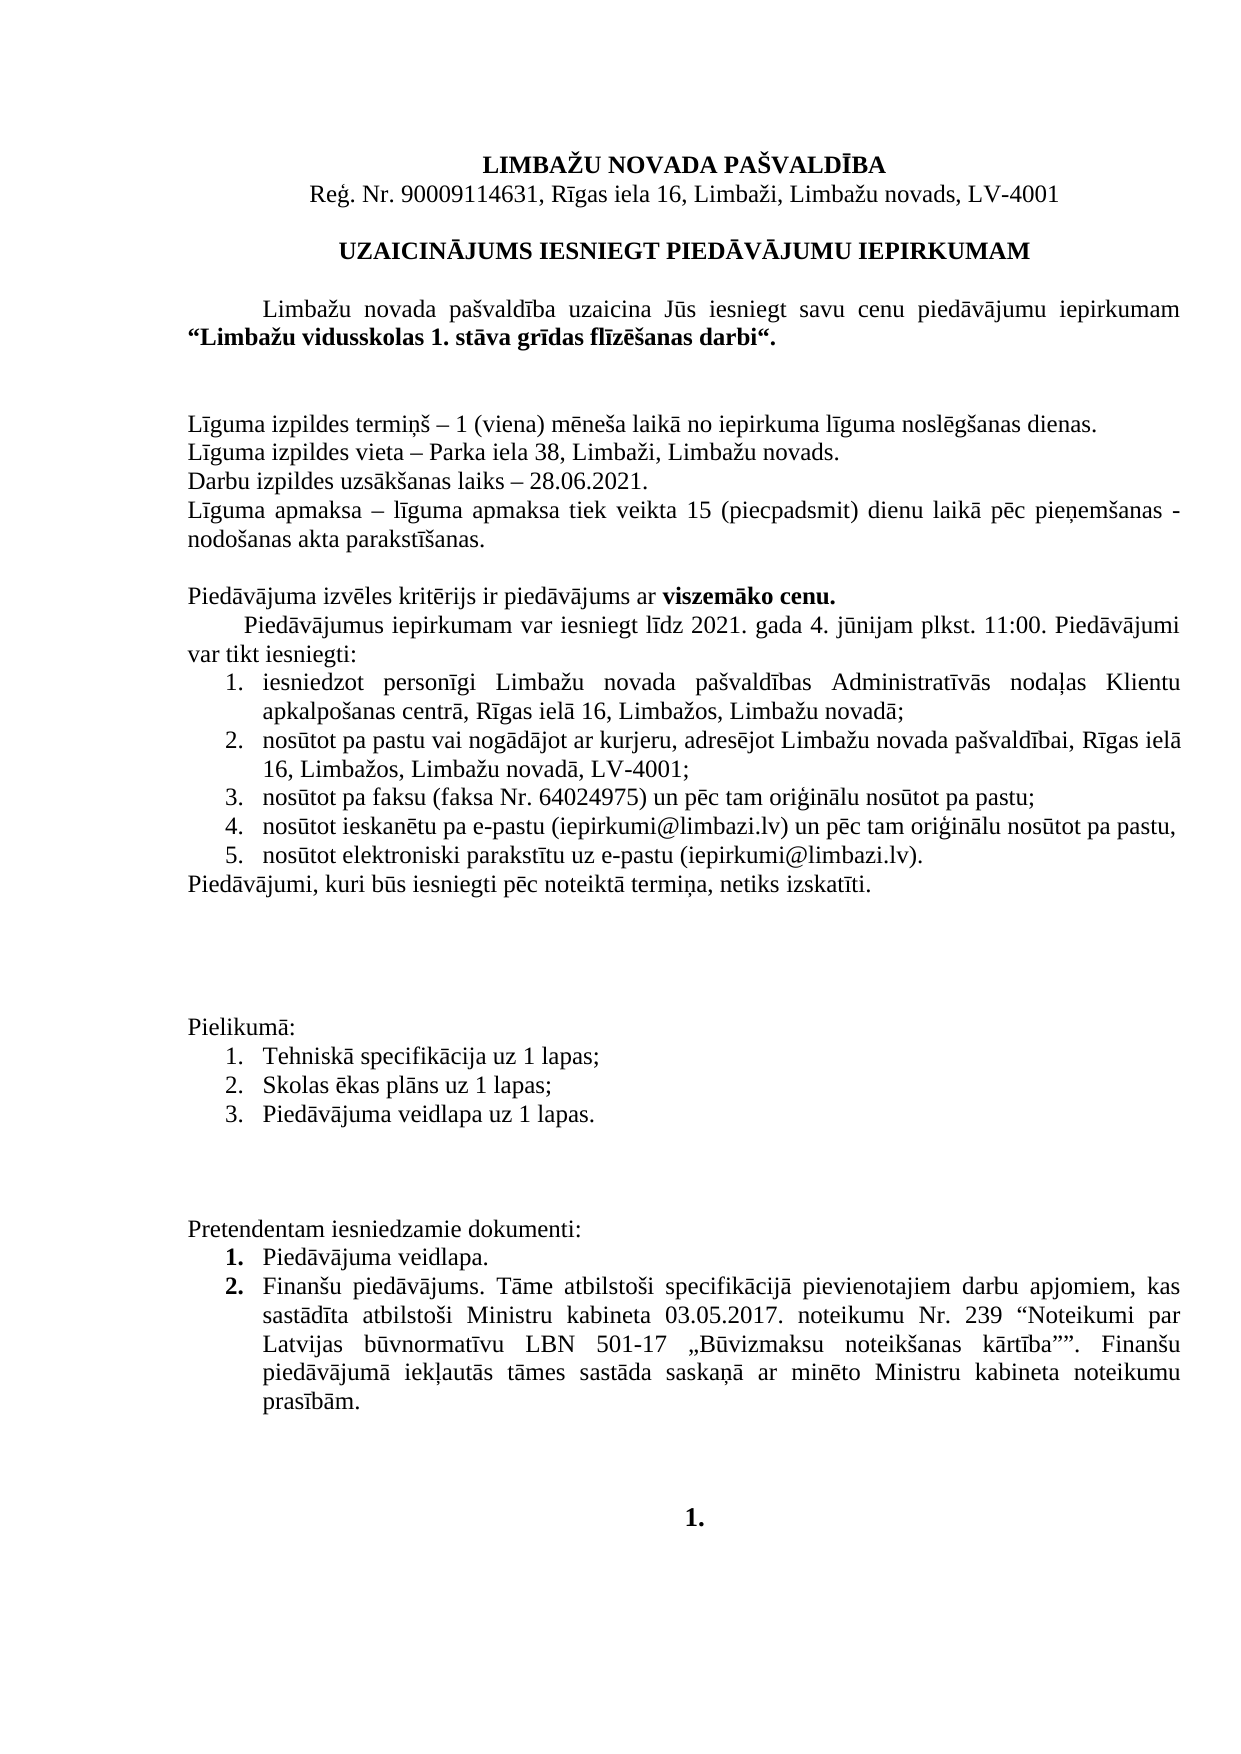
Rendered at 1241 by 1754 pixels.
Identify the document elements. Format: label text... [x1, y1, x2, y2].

text Piedāvājuma izvēles kritērijs ir piedāvājums ar viszemāko cenu. [187, 581, 1181, 610]
list Piedāvājuma veidlapa uz 1 lapas. [225, 1099, 1181, 1127]
text Reģ. Nr. 90009114631, Rīgas iela 16, Limbaži, Limbažu novads, LV-4001 [187, 179, 1181, 207]
text Piedāvājumi, kuri būs iesniegti pēc noteiktā termiņa, netiks izskatīti. [187, 869, 1181, 897]
text Pielikumā: [187, 1012, 1181, 1041]
text UZAICINĀJUMS IESNIEGT PIEDĀVĀJUMU IEPIRKUMAM [187, 236, 1181, 265]
text Līguma izpildes termiņš – 1 (viena) mēneša laikā no iepirkuma līguma noslēgšanas dienas. [187, 409, 1181, 437]
list nosūtot pa pastu vai nogādājot ar kurjeru, adresējot Limbažu novada pašvaldībai, Rīgas ielā 16, Limbažos, Limbažu novadā, LV-4001; [225, 725, 1181, 782]
list nosūtot ieskanētu pa e-pastu (iepirkumi@limbazi.lv) un pēc tam oriģinālu nosūtot pa pastu, [225, 811, 1181, 840]
list Skolas ēkas plāns uz 1 lapas; [225, 1070, 1181, 1099]
text Piedāvājumus iepirkumam var iesniegt līdz 2021. gada 4. jūnijam plkst. 11:00. Piedāvājumi var tikt iesniegti: [187, 610, 1181, 667]
text Pretendentam iesniedzamie dokumenti: [187, 1214, 1181, 1242]
text Limbažu novada pašvaldība uzaicina Jūs iesniegt savu cenu piedāvājumu iepirkumam “Limbažu vidusskolas 1. stāva grīdas flīzēšanas darbi“. [187, 294, 1181, 351]
list Tehniskā specifikācija uz 1 lapas; [225, 1041, 1181, 1070]
list iesniedzot personīgi Limbažu novada pašvaldības Administratīvās nodaļas Klientu apkalpošanas centrā, Rīgas ielā 16, Limbažos, Limbažu novadā; [225, 667, 1181, 725]
text Darbu izpildes uzsākšanas laiks – 28.06.2021. [187, 466, 1181, 495]
list Finanšu piedāvājums. Tāme atbilstoši specifikācijā pievienotajiem darbu apjomiem, kas sastādīta atbilstoši Ministru kabineta 03.05.2017. noteikumu Nr. 239 “Noteikumi par Latvijas būvnormatīvu LBN 501-17 „Būvizmaksu noteikšanas kārtība””. Finanšu piedāvājumā iekļautās tāmes sastāda saskaņā ar minēto Ministru kabineta noteikumu prasībām. [225, 1271, 1181, 1415]
text LIMBAŽU NOVADA PAŠVALDĪBA [187, 150, 1181, 179]
text Līguma izpildes vieta – Parka iela 38, Limbaži, Limbažu novads. [187, 437, 1181, 466]
list nosūtot pa faksu (faksa Nr. 64024975) un pēc tam oriģinālu nosūtot pa pastu; [225, 782, 1181, 811]
list Piedāvājuma veidlapa. [225, 1242, 1181, 1271]
text Līguma apmaksa – līguma apmaksa tiek veikta 15 (piecpadsmit) dienu laikā pēc pieņemšanas - nodošanas akta parakstīšanas. [187, 495, 1181, 552]
list nosūtot elektroniski parakstītu uz e-pastu (iepirkumi@limbazi.lv). [225, 840, 1181, 869]
